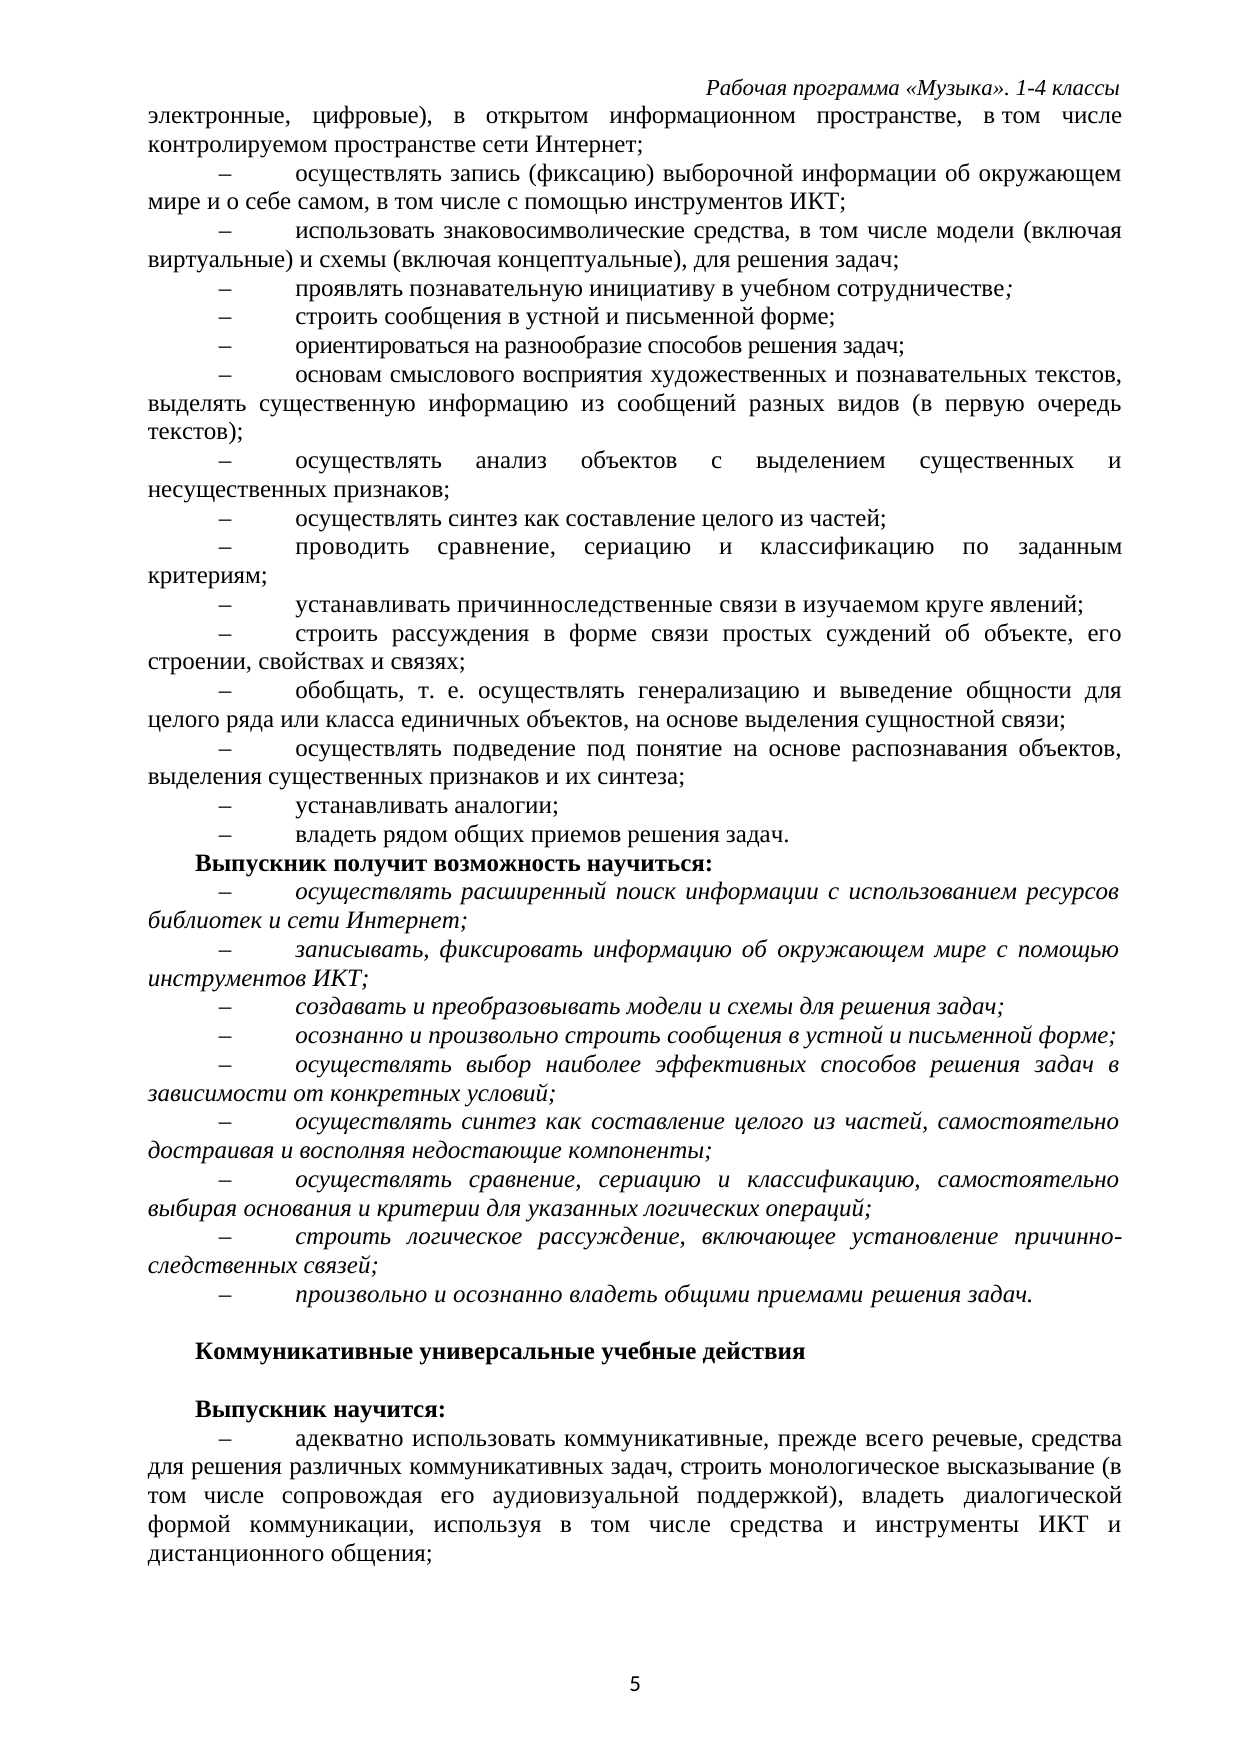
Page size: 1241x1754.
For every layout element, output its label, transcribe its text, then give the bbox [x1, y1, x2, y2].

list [148, 100, 1122, 158]
list осуществлять анализ объектов с выделением существенных и несущественных признаков; [148, 445, 1122, 503]
list использовать знаково­символические средства, в том числе модели (включая виртуальные) и схемы (включая концептуальные), для решения задач; [148, 215, 1122, 273]
list проявлять познавательную инициативу в учебном сотрудничестве; [148, 273, 1122, 301]
list ориентироваться на разнообразие способов решения задач; [148, 330, 1122, 359]
list строить логическое рассуждение, включающее установление причинно­следственных связей; [148, 1221, 1122, 1279]
list устанавливать аналогии; [148, 790, 1122, 819]
text Коммуникативные универсальные учебные действия [148, 1336, 1122, 1365]
list основам смыслового восприятия художественных и познавательных текстов, выделять существенную информацию из сообщений разных видов (в первую очередь текстов); [148, 359, 1122, 445]
list осуществлять запись (фиксацию) выборочной информации об окружающем мире и о себе самом, в том числе с помощью инструментов ИКТ; [148, 158, 1122, 215]
list адекватно использовать коммуникативные, прежде всего речевые, средства для решения различных коммуникативных задач, строить монологическое высказывание (в том числе сопровождая его аудиовизуальной поддержкой), владеть диалогической формой коммуникации, используя в том числе средства и инструменты ИКТ и дистанционного общения; [148, 1423, 1122, 1566]
list осуществлять подведение под понятие на основе распознавания объектов, выделения существенных признаков и их синтеза; [148, 733, 1122, 790]
list осознанно и произвольно строить сообщения в устной и письменной форме; [148, 1020, 1122, 1049]
list осуществлять выбор наиболее эффективных способов решения задач в зависимости от конкретных условий; [148, 1049, 1122, 1106]
list обобщать, т. е. осуществлять генерализацию и выведение общности для целого ряда или класса единичных объектов, на основе выделения сущностной связи; [148, 675, 1122, 733]
list строить рассуждения в форме связи простых суждений об объекте, его строении, свойствах и связях; [148, 618, 1122, 675]
list записывать, фиксировать информацию об окружающем мире с помощью инструментов ИКТ; [148, 934, 1122, 991]
list устанавливать причинно­следственные связи в изучаемом круге явлений; [148, 589, 1122, 618]
text Выпускник научится: [148, 1394, 1122, 1423]
list произвольно и осознанно владеть общими приемами решения задач. [148, 1279, 1122, 1308]
list создавать и преобразовывать модели и схемы для решения задач; [148, 991, 1122, 1020]
list осуществлять сравнение, сериацию и классификацию, самостоятельно выбирая основания и критерии для указанных логических операций; [148, 1164, 1122, 1221]
list проводить сравнение, сериацию и классификацию по заданным критериям; [148, 531, 1122, 589]
list владеть рядом общих приемов решения задач. [148, 819, 1122, 848]
list осуществлять расширенный поиск информации с использованием ресурсов библиотек и сети Интернет; [148, 876, 1122, 934]
list строить сообщения в устной и письменной форме; [148, 301, 1122, 330]
text Выпускник получит возможность научиться: [148, 848, 1122, 876]
list осуществлять синтез как составление целого из частей, самостоятельно достраивая и восполняя недостающие компоненты; [148, 1106, 1122, 1164]
list осуществлять синтез как составление целого из частей; [148, 503, 1122, 531]
